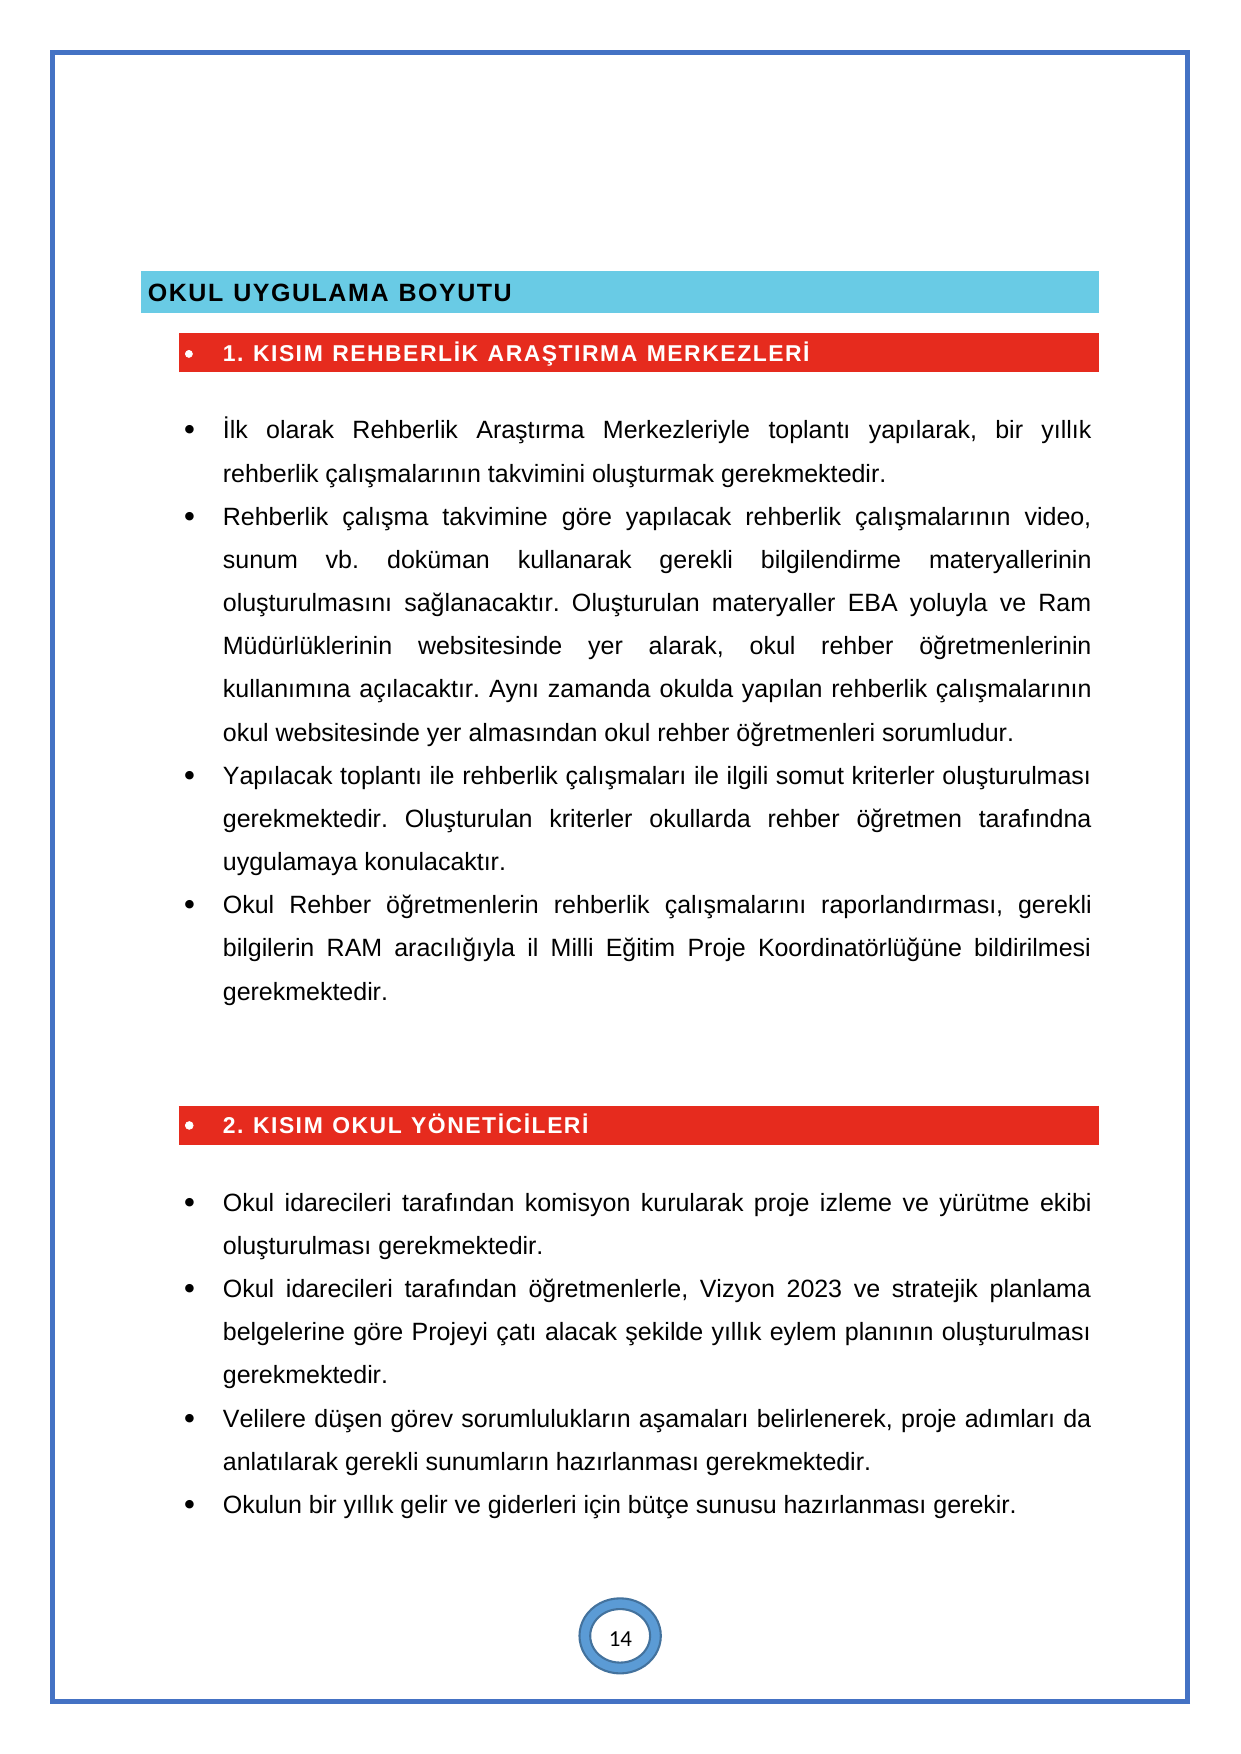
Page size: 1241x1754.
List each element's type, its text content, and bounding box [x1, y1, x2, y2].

list İlk olarak Rehberlik Araştırma Merkezleriyle toplantı yapılarak, bir yıllık rehberlik çalışmalarının takvimini oluşturmak gerekmektedir. [185, 415, 1093, 487]
list Velilere düşen görev sorumlulukların aşamaları belirlenerek, proje adımları da anlatılarak gerekli sunumların hazırlanması gerekmektedir. [185, 1404, 1093, 1476]
list Okul idarecileri tarafından öğretmenlerle, Vizyon 2023 ve stratejik planlama belgelerine göre Projeyi çatı alacak şekilde yıllık eylem planının oluşturulması gerekmektedir. [185, 1274, 1093, 1389]
list Okul Rehber öğretmenlerin rehberlik çalışmalarını raporlandırması, gerekli bilgilerin RAM aracılığıyla il Milli Eğitim Proje Koordinatörlüğüne bildirilmesi gerekmektedir. [185, 890, 1093, 1005]
list Rehberlik çalışma takvimine göre yapılacak rehberlik çalışmalarının video, sunum vb. doküman kullanarak gerekli bilgilendirme materyallerinin oluşturulmasını sağlanacaktır. Oluşturulan materyaller EBA yoluyla ve Ram Müdürlüklerinin websitesinde yer alarak, okul rehber öğretmenlerinin kullanımına açılacaktır. Aynı zamanda okulda yapılan rehberlik çalışmalarının okul websitesinde yer almasından okul rehber öğretmenleri sorumludur. [185, 502, 1093, 746]
text OKUL uygulama BOYUTU [148, 278, 1093, 306]
list Okulun bir yıllık gelir ve giderleri için bütçe sunusu hazırlanması gerekir. [185, 1490, 1093, 1519]
list Okul idarecileri tarafından komisyon kurularak proje izleme ve yürütme ekibi oluşturulması gerekmektedir. [185, 1188, 1093, 1260]
list 1. kISIM REHBERLİK ARAŞTIRMA MERKEZLERİ [185, 340, 1093, 366]
list 2. kISIM OKUL YÖNETİCİLERİ [185, 1112, 1093, 1138]
list Yapılacak toplantı ile rehberlik çalışmaları ile ilgili somut kriterler oluşturulması gerekmektedir. Oluşturulan kriterler okullarda rehber öğretmen tarafındna uygulamaya konulacaktır. [185, 761, 1093, 876]
